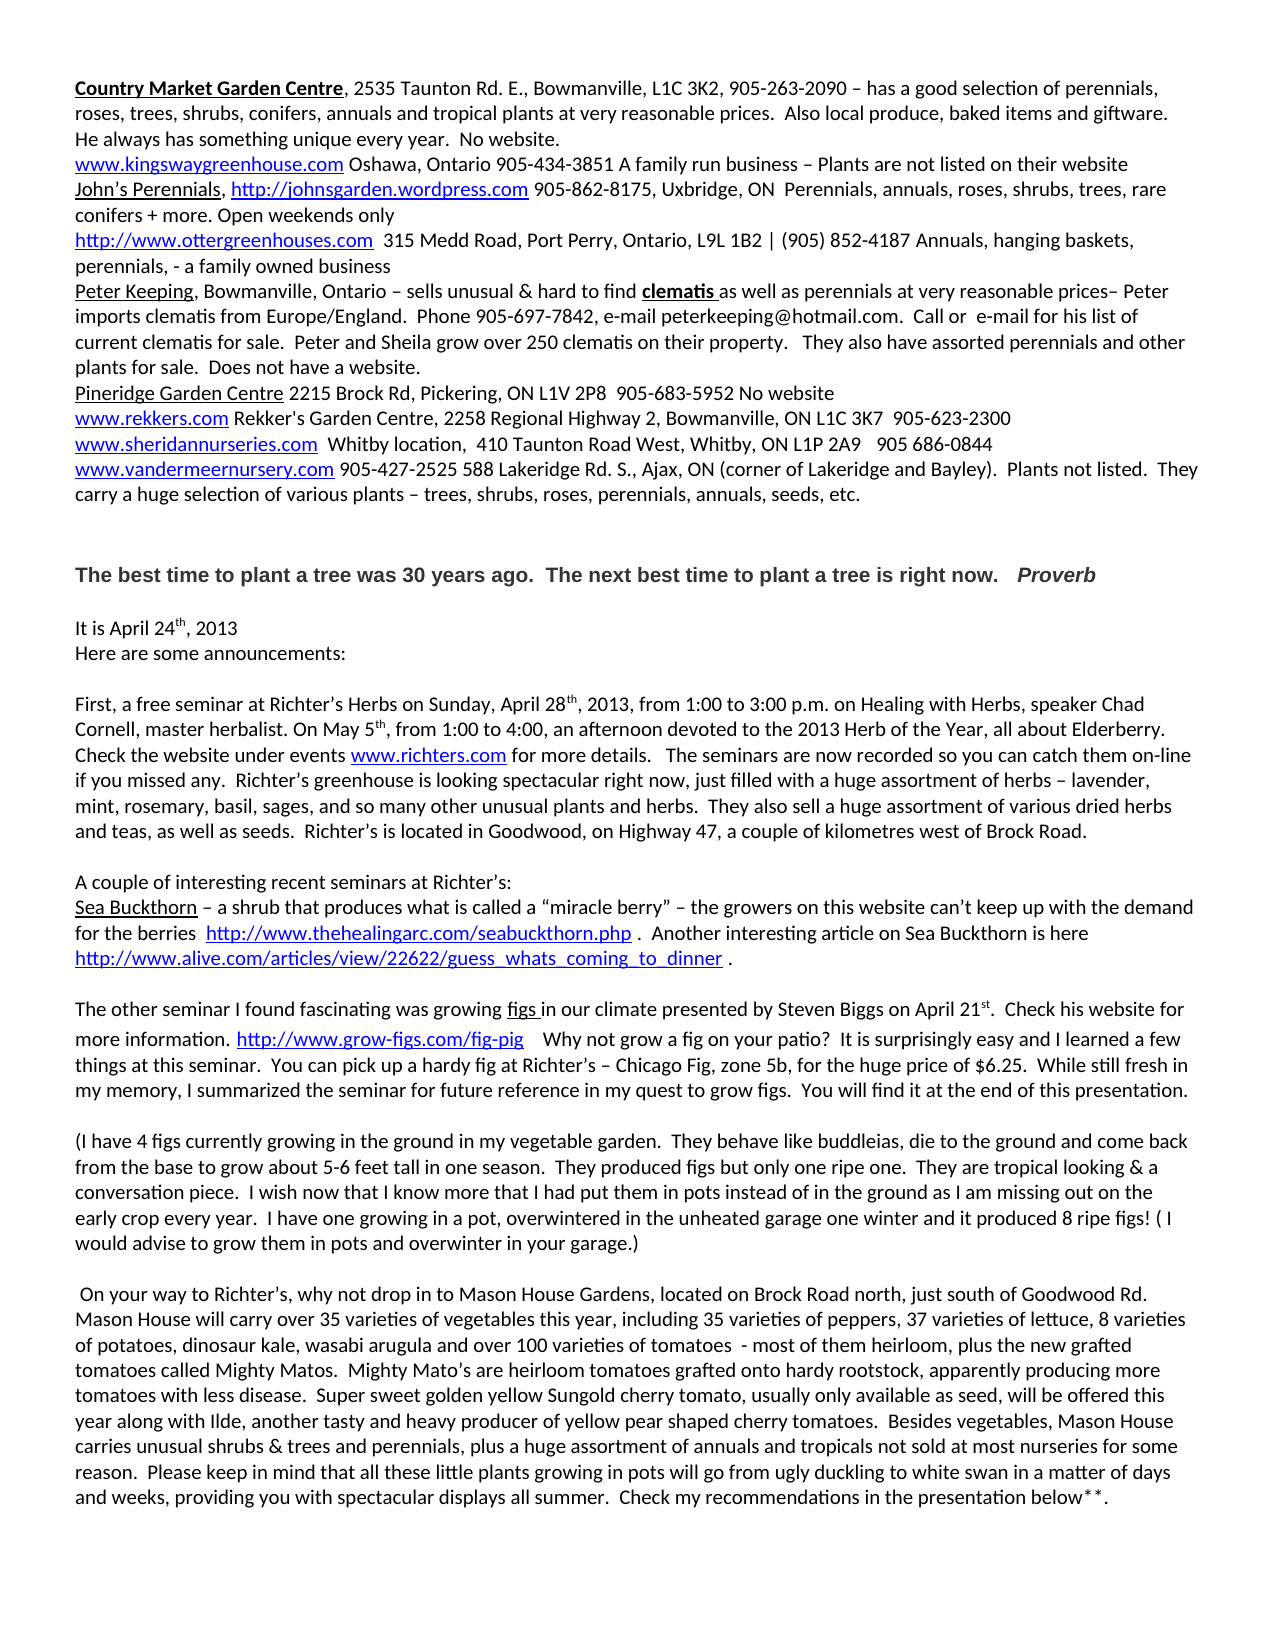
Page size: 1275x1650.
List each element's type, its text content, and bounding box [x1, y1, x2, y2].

text (I have 4 figs currently growing in the ground in my vegetable garden. They behave like buddleias, die to the ground and come back from the base to grow about 5-6 feet tall in one season. They produced figs but only one ripe one. They are tropical looking & a conversation piece. I wish now that I know more that I had put them in pots instead of in the ground as I am missing out on the early crop every year. I have one growing in a pot, overwintered in the unheated garage one winter and it produced 8 ripe figs! ( I would advise to grow them in pots and overwinter in your garage.) [75, 1128, 1200, 1256]
text John’s Perennials, http://johnsgarden.wordpress.com 905-862-8175, Uxbridge, ON Perennials, annuals, roses, shrubs, trees, rare conifers + more. Open weekends only [75, 177, 1200, 227]
text www.kingswaygreenhouse.com Oshawa, Ontario 905-434-3851 A family run business – Plants are not listed on their website [75, 151, 1200, 177]
text On your way to Richter’s, why not drop in to Mason House Gardens, located on Brock Road north, just south of Goodwood Rd. Mason House will carry over 35 varieties of vegetables this year, including 35 varieties of peppers, 37 varieties of lettuce, 8 varieties of potatoes, dinosaur kale, wasabi arugula and over 100 varieties of tomatoes - most of them heirloom, plus the new grafted tomatoes called Mighty Matos. Mighty Mato’s are heirloom tomatoes grafted onto hardy rootstock, apparently producing more tomatoes with less disease. Super sweet golden yellow Sungold cherry tomato, usually only available as seed, will be offered this year along with Ilde, another tasty and heavy producer of yellow pear shaped cherry tomatoes. Besides vegetables, Mason House carries unusual shrubs & trees and perennials, plus a huge assortment of annuals and tropicals not sold at most nurseries for some reason. Please keep in mind that all these little plants growing in pots will go from ugly duckling to white swan in a matter of days and weeks, providing you with spectacular displays all summer. Check my recommendations in the presentation below**. [75, 1281, 1200, 1510]
text A couple of interesting recent seminars at Richter’s: [75, 869, 1200, 894]
text First, a free seminar at Richter’s Herbs on Sunday, April 28th, 2013, from 1:00 to 3:00 p.m. on Healing with Herbs, speaker Chad Cornell, master herbalist. On May 5th, from 1:00 to 4:00, an afternoon devoted to the 2013 Herb of the Year, all about Elderberry. Check the website under events www.richters.com for more details. The seminars are now recorded so you can catch them on-line if you missed any. Richter’s greenhouse is looking spectacular right now, just filled with a huge assortment of herbs – lavender, mint, rosemary, basil, sages, and so many other unusual plants and herbs. They also sell a huge assortment of various dried herbs and teas, as well as seeds. Richter’s is located in Goodwood, on Highway 47, a couple of kilometres west of Brock Road. [75, 691, 1200, 844]
text www.vandermeernursery.com 905-427-2525 588 Lakeridge Rd. S., Ajax, ON (corner of Lakeridge and Bayley). Plants not listed. They carry a huge selection of various plants – trees, shrubs, roses, perennials, annuals, seeds, etc. [75, 456, 1200, 507]
text Peter Keeping, Bowmanville, Ontario – sells unusual & hard to find clematis as well as perennials at very reasonable prices– Peter imports clematis from Europe/England. Phone 905-697-7842, e-mail peterkeeping@hotmail.com. Call or e-mail for his list of current clematis for sale. Peter and Sheila grow over 250 clematis on their property. They also have assorted perennials and other plants for sale. Does not have a website. [75, 278, 1200, 380]
text www.rekkers.com Rekker's Garden Centre, 2258 Regional Highway 2, Bowmanville, ON L1C 3K7 905-623-2300 [75, 405, 1200, 431]
text http://www.ottergreenhouses.com 315 Medd Road, Port Perry, Ontario, L9L 1B2 | (905) 852-4187 Annuals, hanging baskets, perennials, - a family owned business [75, 227, 1200, 278]
text The other seminar I found fascinating was growing figs in our climate presented by Steven Biggs on April 21st. Check his website for more information. http://www.grow-figs.com/fig-pig Why not grow a fig on your patio? It is surprisingly easy and I learned a few things at this seminar. You can pick up a hardy fig at Richter’s – Chicago Fig, zone 5b, for the huge price of $6.25. While still fresh in my memory, I summarized the seminar for future reference in my quest to grow figs. You will find it at the end of this presentation. [75, 996, 1200, 1103]
text The best time to plant a tree was 30 years ago. The next best time to plant a tree is right now. Proverb [75, 532, 1200, 587]
text Here are some announcements: [75, 640, 1200, 666]
text www.sheridannurseries.com Whitby location, 410 Taunton Road West, Whitby, ON L1P 2A9 905 686-0844 [75, 431, 1200, 456]
text Country Market Garden Centre, 2535 Taunton Rd. E., Bowmanville, L1C 3K2, 905-263-2090 – has a good selection of perennials, roses, trees, shrubs, conifers, annuals and tropical plants at very reasonable prices. Also local produce, baked items and giftware. He always has something unique every year. No website. [75, 75, 1200, 151]
text It is April 24th, 2013 [75, 615, 1200, 640]
text Pineridge Garden Centre 2215 Brock Rd, Pickering, ON L1V 2P8 905-683-5952 No website [75, 380, 1200, 405]
text Sea Buckthorn – a shrub that produces what is called a “miracle berry” – the growers on this website can’t keep up with the demand for the berries http://www.thehealingarc.com/seabuckthorn.php . Another interesting article on Sea Buckthorn is here http://www.alive.com/articles/view/22622/guess_whats_coming_to_dinner . [75, 894, 1200, 971]
